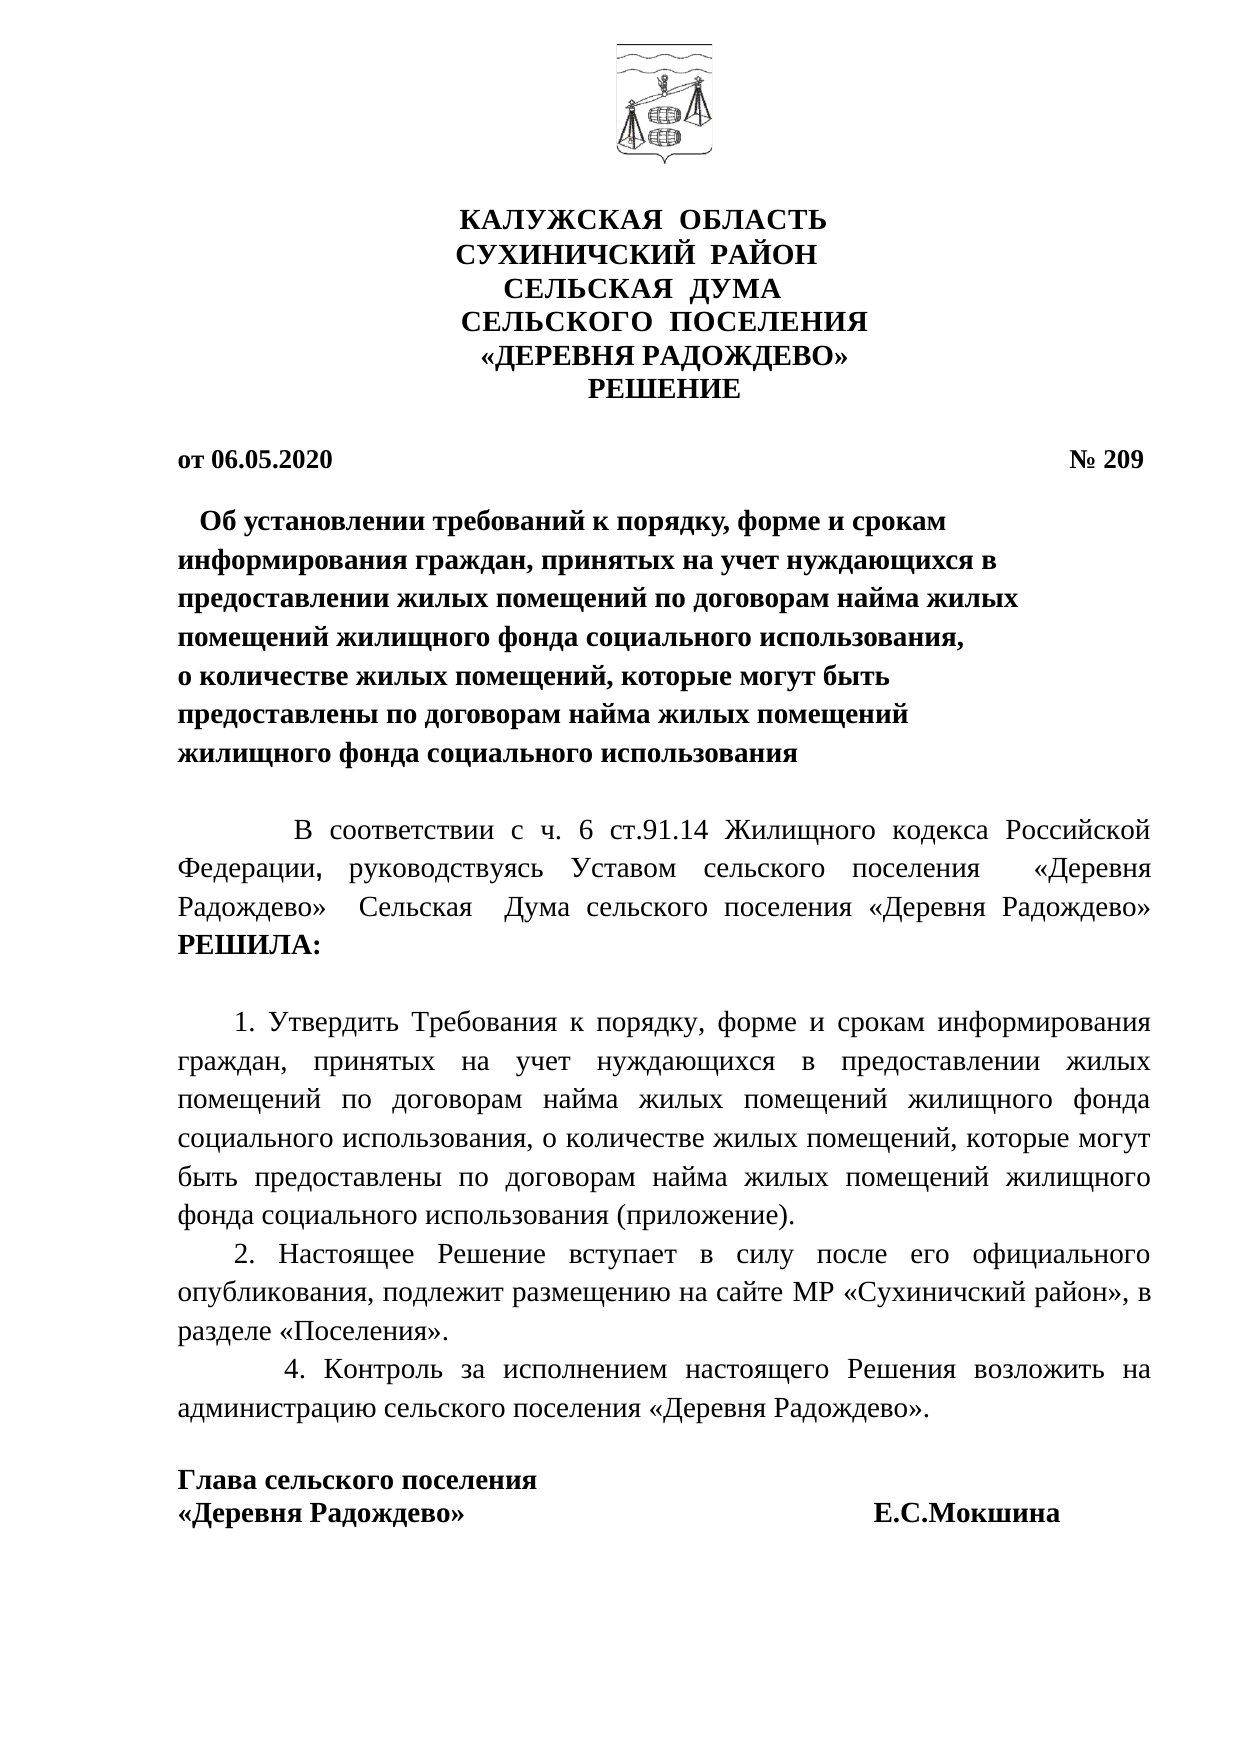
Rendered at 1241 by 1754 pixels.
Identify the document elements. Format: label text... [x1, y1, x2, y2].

text предоставлены по договорам найма жилых помещений [177, 696, 1152, 730]
text СЕЛЬСКАЯ ДУМА [251, 271, 1152, 304]
text 2. Настоящее Решение вступает в силу после его официального опубликования, подлежит размещению на сайте МР «Сухиничский район», в разделе «Поселения». [177, 1236, 1152, 1346]
title 4. Контроль за исполнением настоящего Решения возложить на администрацию сельского поселения «Деревня Радождево». [177, 1351, 1152, 1423]
text жилищного фонда социального использования [177, 735, 1152, 768]
text 1. Утвердить Требования к порядку, форме и срокам информирования граждан, принятых на учет нуждающихся в предоставлении жилых помещений по договорам найма жилых помещений жилищного фонда социального использования, о количестве жилых помещений, которые могут быть предоставлены по договорам найма жилых помещений жилищного фонда социального использования (приложение). [177, 1004, 1152, 1231]
text КАЛУЖСКАЯ ОБЛАСТЬ [177, 197, 1152, 237]
text Глава сельского поселения [177, 1462, 1152, 1496]
text о количестве жилых помещений, которые могут быть [177, 658, 1152, 691]
text СЕЛЬСКОГО ПОСЕЛЕНИЯ [177, 304, 1152, 338]
text «Деревня Радождево» Е.С.Мокшина [177, 1496, 1152, 1529]
text СУХИНИЧСКИЙ РАЙОН [251, 237, 1152, 271]
title В соответствии с ч. 6 ст.91.14 Жилищного кодекса Российской Федерации, руководствуясь Уставом сельского поселения «Деревня Радождево» Сельская Дума сельского поселения «Деревня Радождево» РЕШИЛА: [177, 812, 1152, 961]
text Об установлении требований к порядку, форме и срокам информирования граждан, принятых на учет нуждающихся в предоставлении жилых помещений по договорам найма жилых помещений жилищного фонда социального использования, [177, 503, 1152, 653]
text «ДЕРЕВНЯ РАДОЖДЕВО» [177, 338, 1152, 372]
text от 06.05.2020 № 209 [177, 443, 1152, 475]
picture [616, 44, 713, 164]
text РЕШЕНИЕ [177, 372, 1152, 405]
